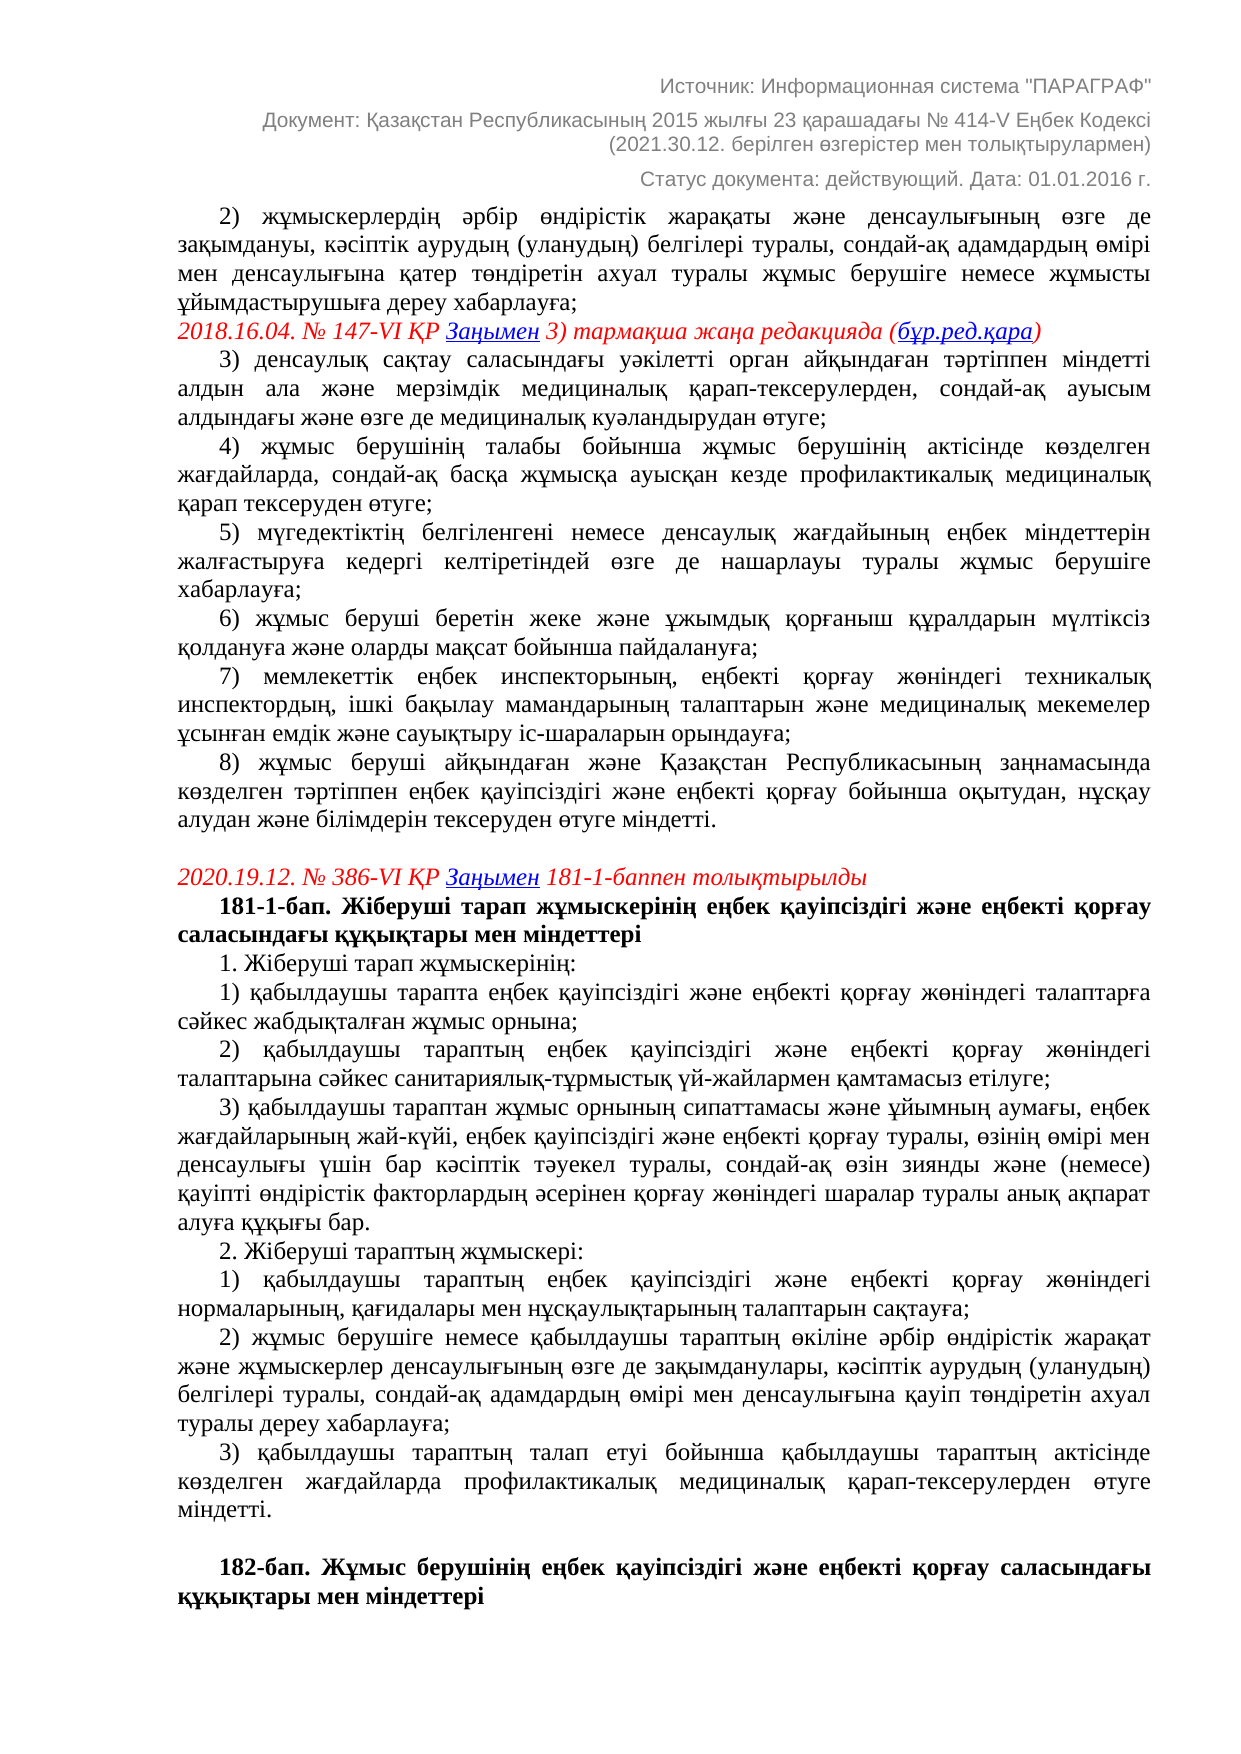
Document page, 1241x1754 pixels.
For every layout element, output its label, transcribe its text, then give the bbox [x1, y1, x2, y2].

text 6) жұмыс беруші беретін жеке және ұжымдық қорғаныш құралдарын мүлтіксіз қолдануға және оларды мақсат бойынша пайдалануға; [177, 603, 1152, 661]
text 2. Жіберуші тараптың жұмыскері: [177, 1236, 1152, 1264]
text 2) қабылдаушы тараптың еңбек қауіпсіздігі және еңбекті қорғау жөніндегі талаптарына сәйкес санитариялық-тұрмыстық үй-жайлармен қамтамасыз етілуге; [177, 1034, 1152, 1092]
text 1. Жіберуші тарап жұмыскерінің: [177, 948, 1152, 977]
text 3) денсаулық сақтау саласындағы уәкілетті орган айқындаған тәртіппен міндетті алдын ала және мерзімдік медициналық қарап-тексерулерден, сондай-ақ ауысым алдындағы және өзге де медициналық куәландырудан өтуге; [177, 344, 1152, 431]
text 182-бап. Жұмыс берушінің еңбек қауіпсіздігі және еңбекті қорғау саласындағы құқықтары мен міндеттері [177, 1552, 1152, 1609]
text 1) қабылдаушы тарапта еңбек қауіпсіздігі және еңбекті қорғау жөніндегі талаптарға сәйкес жабдықталған жұмыс орнына; [177, 977, 1152, 1034]
text 1) қабылдаушы тараптың еңбек қауіпсіздігі және еңбекті қорғау жөніндегі нормаларының, қағидалары мен нұсқаулықтарының талаптарын сақтауға; [177, 1264, 1152, 1322]
text 3) қабылдаушы тараптың талап етуі бойынша қабылдаушы тараптың актісінде көзделген жағдайларда профилактикалық медициналық қарап-тексерулерден өтуге міндетті. [177, 1437, 1152, 1523]
text 7) мемлекеттік еңбек инспекторының, еңбекті қорғау жөніндегі техникалық инспектордың, ішкі бақылау мамандарының талаптарын және медициналық мекемелер ұсынған емдік және сауықтыру іс-шараларын орындауға; [177, 661, 1152, 747]
text 181-1-бап. Жіберуші тарап жұмыскерінің еңбек қауіпсіздігі және еңбекті қорғау саласындағы құқықтары мен міндеттері [177, 891, 1152, 948]
text 2) жұмыс берушіге немесе қабылдаушы тараптың өкіліне әрбір өндірістік жарақат және жұмыскерлер денсаулығының өзге де зақымданулары, кәсіптік аурудың (уланудың) белгілері туралы, сондай-ақ адамдардың өмірі мен денсаулығына қауіп төндіретін ахуал туралы дереу хабарлауға; [177, 1322, 1152, 1437]
text 4) жұмыс берушінің талабы бойынша жұмыс берушінің актісінде көзделген жағдайларда, сондай-ақ басқа жұмысқа ауысқан кезде профилактикалық медициналық қарап тексеруден өтуге; [177, 431, 1152, 517]
text 2020.19.12. № 386-VІ ҚР Заңымен 181-1-баппен толықтырылды [177, 862, 1152, 891]
text 2) жұмыскерлердің әрбір өндірістік жарақаты және денсаулығының өзге де зақымдануы, кәсіптік аурудың (уланудың) белгілері туралы, сондай-ақ адамдардың өмірі мен денсаулығына қатер төндіретін ахуал туралы жұмыс берушіге немесе жұмысты ұйымдастырушыға дереу хабарлауға; [177, 201, 1152, 316]
text 5) мүгедектіктің белгіленгені немесе денсаулық жағдайының еңбек міндеттерін жалғастыруға кедергі келтіретіндей өзге де нашарлауы туралы жұмыс берушіге хабарлауға; [177, 517, 1152, 603]
text 2018.16.04. № 147-VІ ҚР Заңымен 3) тармақша жаңа редакцияда (бұр.ред.қара) [177, 316, 1152, 344]
text 8) жұмыс беруші айқындаған және Қазақстан Республикасының заңнамасында көзделген тәртіппен еңбек қауіпсіздігі және еңбекті қорғау бойынша оқытудан, нұсқау алудан және білімдерін тексеруден өтуге міндетті. [177, 747, 1152, 833]
text 3) қабылдаушы тараптан жұмыс орнының сипаттамасы және ұйымның аумағы, еңбек жағдайларының жай-күйі, еңбек қауіпсіздігі және еңбекті қорғау туралы, өзінің өмірі мен денсаулығы үшін бар кәсіптік тәуекел туралы, сондай-ақ өзін зиянды және (немесе) қауіпті өндірістік факторлардың әсерінен қорғау жөніндегі шаралар туралы анық ақпарат алуға құқығы бар. [177, 1092, 1152, 1236]
